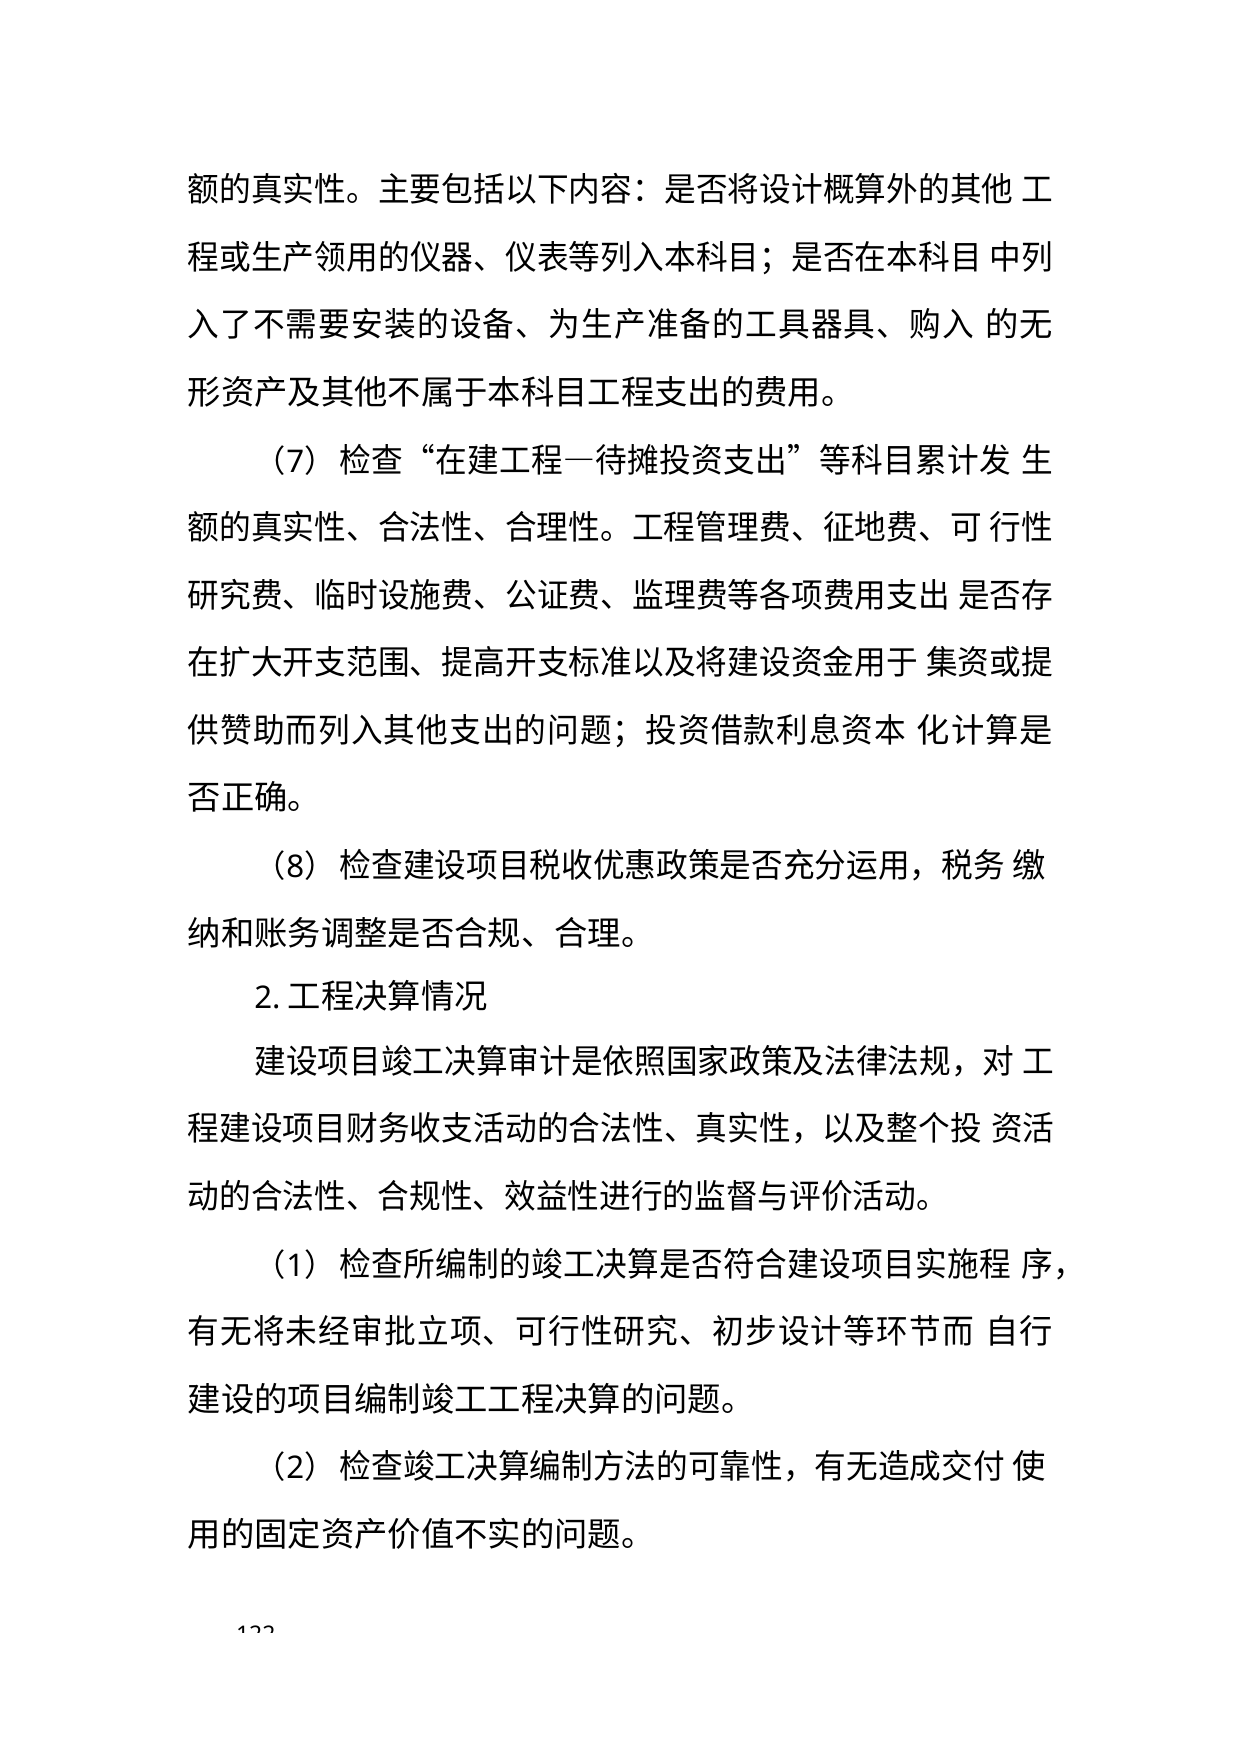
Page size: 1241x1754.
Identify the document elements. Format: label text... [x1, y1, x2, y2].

list 工程决算情况 [254, 975, 1090, 1017]
list 检查建设项目税收优惠政策是否充分运用，税务 缴纳和账务调整是否合规、合理。 [187, 839, 1053, 955]
list 检查“在建工程—待摊投资支出”等科目累计发 生额的真实性、合法性、合理性。工程管理费、征地费、可 行性研究费、临时设施费、公证费、监理费等各项费用支出 是否存在扩大开支范围、提高开支标准以及将建设资金用于 集资或提供赞助而列入其他支出的问题；投资借款利息资本 化计算是否正确。 [187, 433, 1053, 819]
text 额的真实性。主要包括以下内容：是否将设计概算外的其他 工程或生产领用的仪器、仪表等列入本科目；是否在本科目 中列入了不需要安装的设备、为生产准备的工具器具、购入 的无形资产及其他不属于本科目工程支出的费用。 [187, 163, 1053, 414]
list 检查竣工决算编制方法的可靠性，有无造成交付 使用的固定资产价值不实的问题。 [187, 1440, 1053, 1556]
list 检查所编制的竣工决算是否符合建设项目实施程 序，有无将未经审批立项、可行性研究、初步设计等环节而 自行建设的项目编制竣工工程决算的问题。 [187, 1237, 1053, 1421]
text 建设项目竣工决算审计是依照国家政策及法律法规，对 工程建设项目财务收支活动的合法性、真实性，以及整个投 资活动的合法性、合规性、效益性进行的监督与评价活动。 [187, 1034, 1054, 1218]
